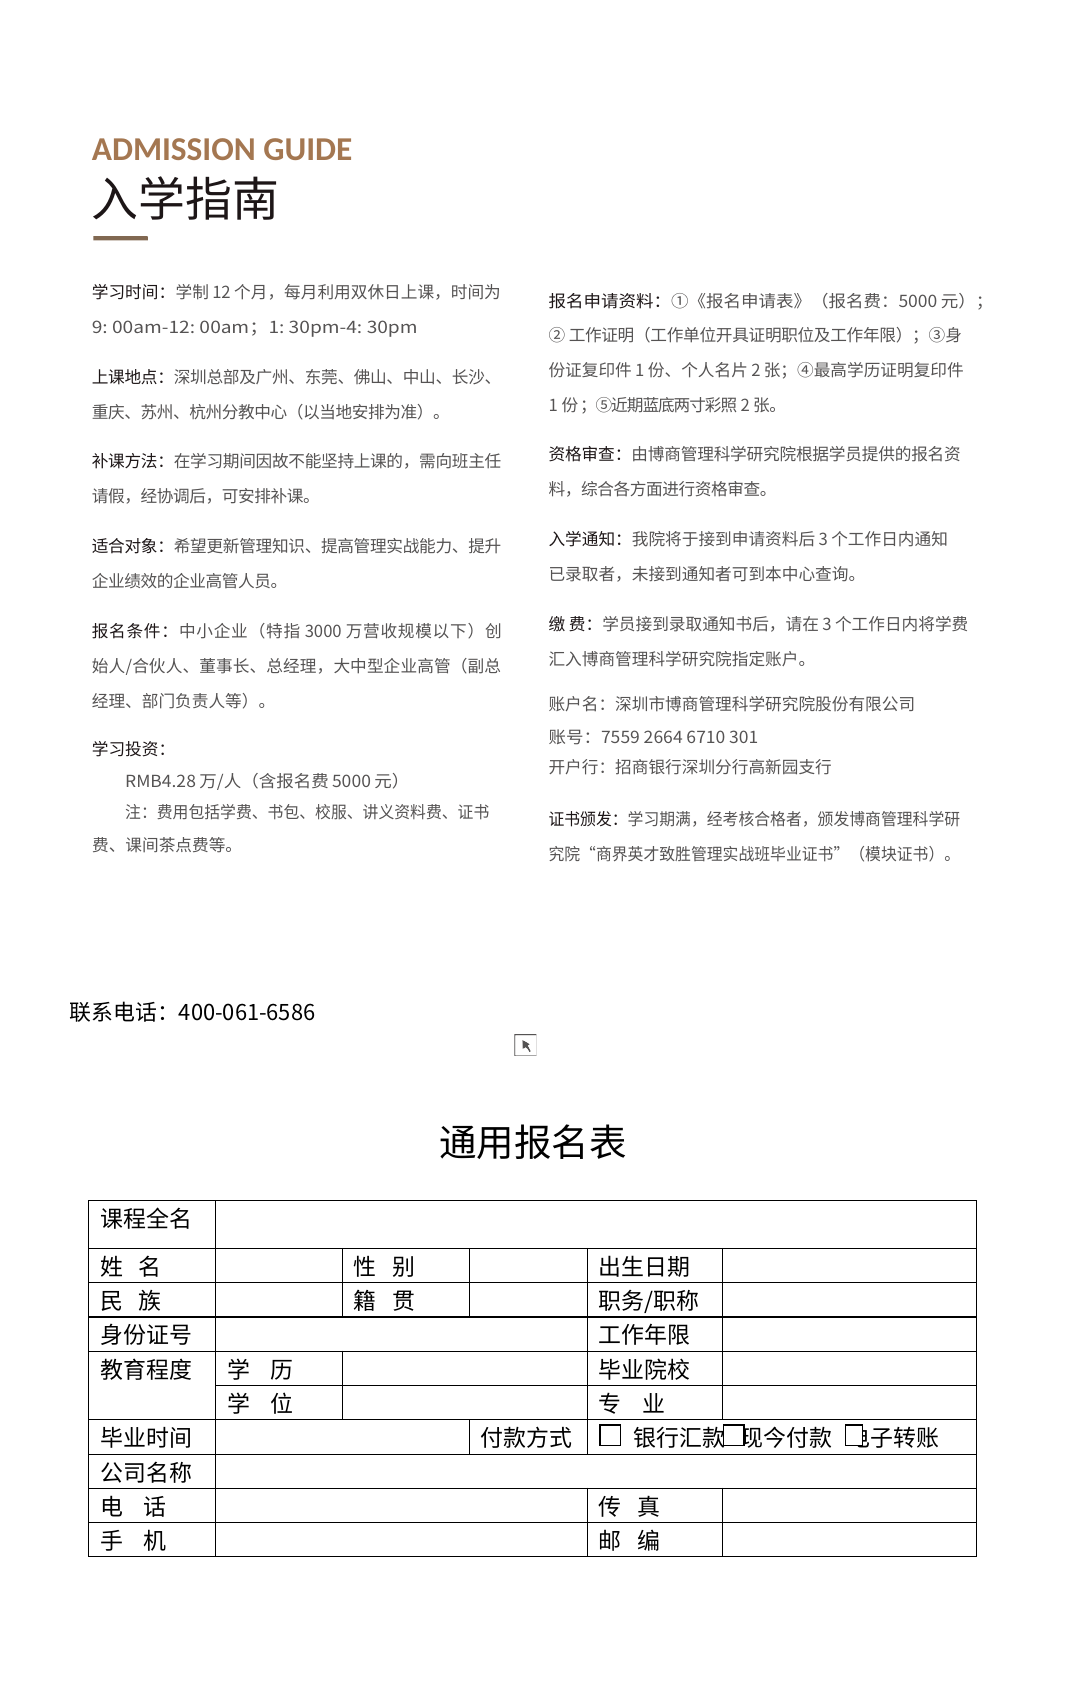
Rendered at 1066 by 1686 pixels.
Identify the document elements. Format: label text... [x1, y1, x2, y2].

table_cell [723, 1386, 976, 1419]
text 报名条件：中小企业（特指3000万营收规模以下）创始人/合伙人、董事长、总经理，大中型企业高管（副总经理、部门负责人等）。 [92, 618, 502, 712]
table_cell [470, 1249, 587, 1282]
table_header [216, 1201, 976, 1248]
table_cell [216, 1420, 469, 1453]
table_cell [216, 1489, 587, 1522]
table_cell 手 机 [89, 1523, 215, 1556]
table_cell [723, 1489, 976, 1522]
table_cell 学 位 [216, 1386, 342, 1419]
table_cell [723, 1249, 976, 1282]
table_cell [723, 1318, 976, 1351]
table_cell [343, 1352, 587, 1385]
text 学习投资： [92, 736, 502, 760]
text 补课方法：在学习期间因故不能坚持上课的，需向班主任请假，经协调后，可安排补课。 [92, 448, 502, 508]
text 注：费用包括学费、书包、校服、讲义资料费、证书费、课间茶点费等。 [92, 799, 502, 857]
text ② 工作证明（工作单位开具证明职位及工作年限）；③身份证复印件1份、个人名片2张；④最高学历证明复印件1 份 ；⑤近期蓝底两寸彩照2张。 [548, 322, 964, 416]
table_cell 教育程度 [89, 1352, 215, 1419]
table_cell 出生日期 [588, 1249, 722, 1282]
table_cell 籍 贯 [343, 1283, 469, 1316]
table_cell 学 历 [216, 1352, 342, 1385]
text 通用报名表 [0, 1113, 1066, 1167]
text 资格审查：由博商管理科学研究院根据学员提供的报名资料，综合各方面进行资格审查。 [548, 441, 963, 501]
table_cell 邮 编 [588, 1523, 722, 1556]
table_cell 职务/职称 [588, 1283, 722, 1316]
text 入学指南 [92, 169, 1066, 228]
table_cell [216, 1523, 587, 1556]
table_cell [216, 1318, 587, 1351]
table_cell 公司名称 [89, 1455, 215, 1488]
table_header 课程全名 [89, 1201, 215, 1248]
picture [514, 1034, 537, 1056]
table_cell [216, 1249, 342, 1282]
table_cell 毕业时间 [89, 1420, 215, 1453]
text 证书颁发：学习期满，经考核合格者，颁发博商管理科学研究院“商界英才致胜管理实战班毕业证书”（模块证书）。 [548, 806, 963, 865]
text RMB4.28万/人（含报名费5000元） [125, 768, 502, 792]
table_cell 性 别 [343, 1249, 469, 1282]
text 报名申请资料：①《报名申请表》（报名费：5000元）； [548, 288, 1066, 312]
table_cell [470, 1283, 587, 1316]
text 联系电话：400-061-6586 [69, 995, 385, 1026]
table_cell [723, 1523, 976, 1556]
table_cell 电 话 [89, 1489, 215, 1522]
table_cell 银行汇款 现今付款 电子转账 [588, 1420, 976, 1453]
text 上课地点：深圳总部及广州、东莞、佛山、中山、长沙、重庆、苏州、杭州分教中心（以当地安排为准）。 [92, 364, 502, 423]
table_cell [723, 1352, 976, 1385]
table_cell 姓 名 [89, 1249, 215, 1282]
table_cell [216, 1455, 976, 1488]
table_cell 毕业院校 [588, 1352, 722, 1385]
text 入学通知：我院将于接到申请资料后3个工作日内通知已录取者，未接到通知者可到本中心查询。 [548, 526, 964, 585]
text ADMISSION GUIDE [92, 128, 1066, 169]
text 学习时间：学制12个月，每月利用双休日上课，时间为9: 00am-12: 00am；1: 30pm-4: 30pm [92, 279, 502, 338]
table_cell [216, 1283, 342, 1316]
text 适合对象：希望更新管理知识、提高管理实战能力、提升企业绩效的企业高管人员。 [92, 533, 502, 592]
table_cell 传 真 [588, 1489, 722, 1522]
table_cell 工作年限 [588, 1318, 722, 1351]
table_cell 民 族 [89, 1283, 215, 1316]
table_cell [343, 1386, 587, 1419]
table_cell 身份证号 [89, 1318, 215, 1351]
table_cell 专 业 [588, 1386, 722, 1419]
text 缴 费：学员接到录取通知书后，请在3个工作日内将学费汇入博商管理科学研究院指定账户。 [548, 611, 968, 670]
table_cell [723, 1283, 976, 1316]
text 开户行：招商银行深圳分行高新园支行 [548, 757, 1066, 778]
table_cell 付款方式 [470, 1420, 587, 1453]
text 账户名：深圳市博商管理科学研究院股份有限公司账号：7559 2664 6710 301 [548, 691, 916, 748]
